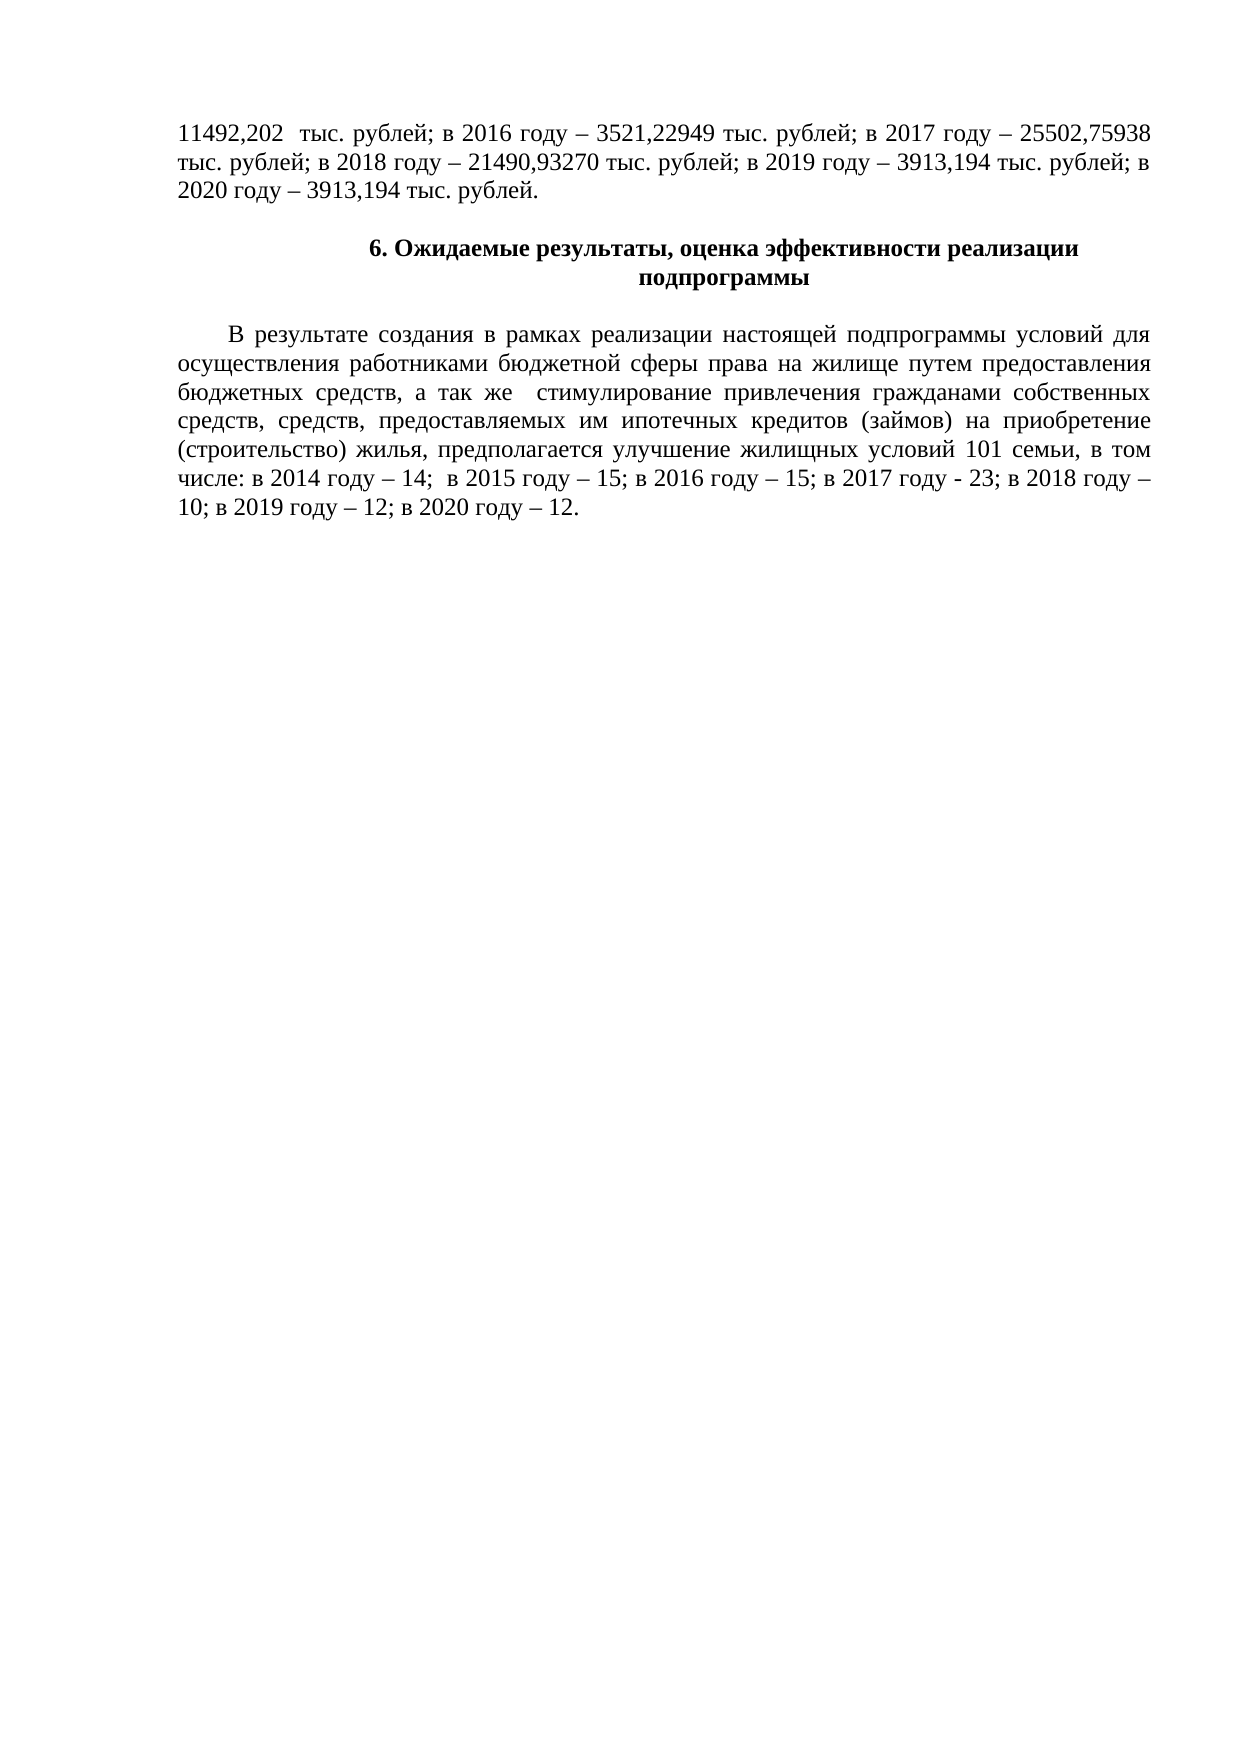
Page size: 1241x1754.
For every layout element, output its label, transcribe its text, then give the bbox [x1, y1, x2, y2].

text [177, 118, 1152, 204]
text 6. Ожидаемые результаты, оценка эффективности реализации подпрограммы [297, 233, 1152, 291]
text В результате создания в рамках реализации настоящей подпрограммы условий для осуществления работниками бюджетной сферы права на жилище путем предоставления бюджетных средств, а так же стимулирование привлечения гражданами собственных средств, средств, предоставляемых им ипотечных кредитов (займов) на приобретение (строительство) жилья, предполагается улучшение жилищных условий 101 семьи, в том числе: в 2014 году – 14; в 2015 году – 15; в 2016 году – 15; в 2017 году - 23; в 2018 году – 10; в 2019 году – 12; в 2020 году – 12. [177, 319, 1152, 521]
